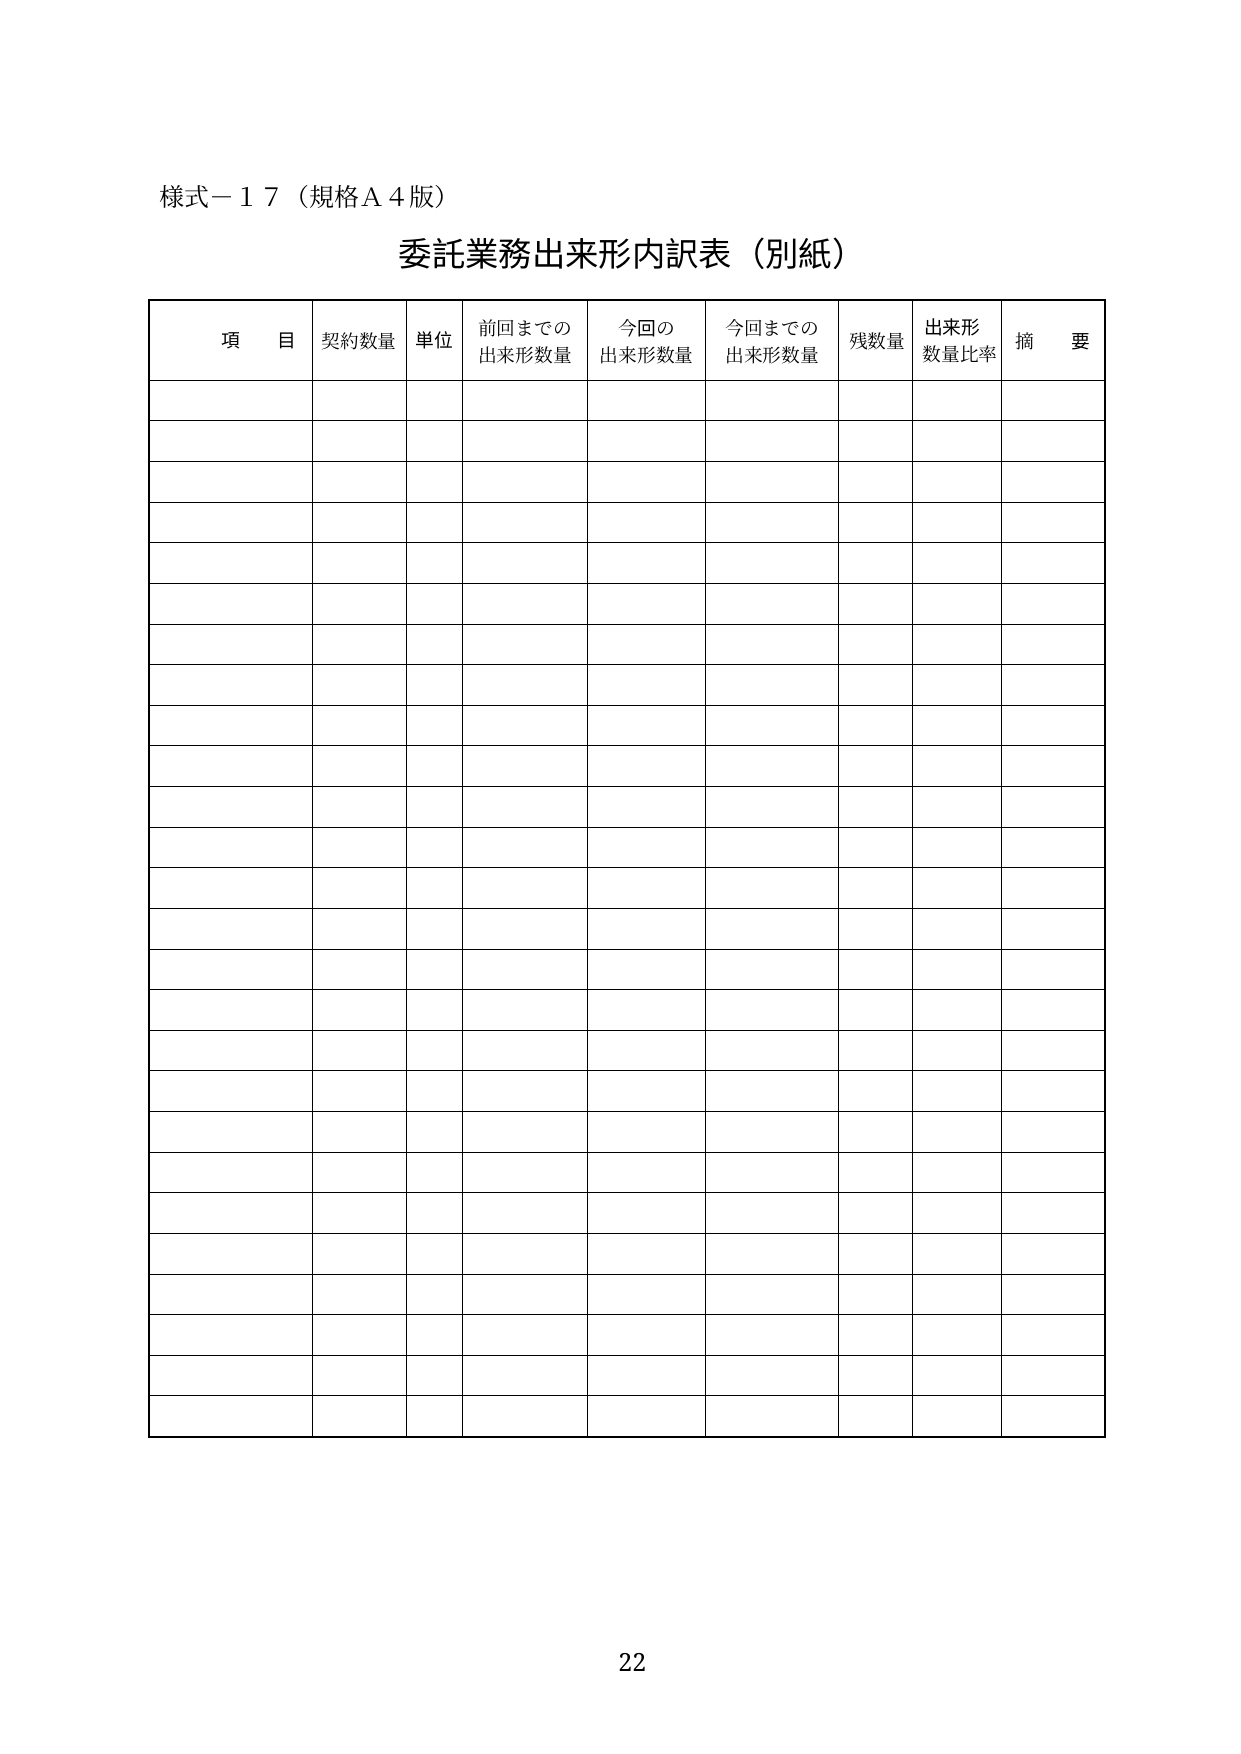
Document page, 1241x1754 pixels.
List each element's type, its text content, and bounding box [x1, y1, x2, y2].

table_cell [313, 787, 406, 827]
table_cell [150, 1234, 312, 1273]
table_cell [407, 868, 462, 908]
table_cell [839, 584, 912, 623]
table_cell [407, 1275, 462, 1314]
table_cell [706, 421, 838, 461]
table_cell [913, 787, 1001, 827]
table_cell [1002, 868, 1104, 908]
table_cell [1002, 828, 1104, 867]
table_cell [706, 543, 838, 583]
table_cell [150, 909, 312, 948]
table_cell [150, 1193, 312, 1233]
table_cell [407, 421, 462, 461]
table_cell [588, 1031, 705, 1070]
table_cell [463, 503, 587, 542]
table_cell [313, 1234, 406, 1273]
table_cell [913, 950, 1001, 989]
table_cell [1002, 1112, 1104, 1152]
table_cell [313, 1396, 406, 1436]
table_header 摘 要 [1002, 301, 1104, 380]
table_cell [313, 584, 406, 623]
table_cell [150, 787, 312, 827]
table_cell [588, 381, 705, 420]
table_cell [463, 381, 587, 420]
table_cell [313, 421, 406, 461]
table_cell [913, 990, 1001, 1030]
table_cell [706, 1234, 838, 1273]
table_cell [1002, 1234, 1104, 1273]
table_cell [913, 543, 1001, 583]
table_cell [313, 909, 406, 948]
table_cell [407, 1356, 462, 1395]
table_cell [588, 665, 705, 705]
table_cell [1002, 1356, 1104, 1395]
table_cell [913, 868, 1001, 908]
table_cell [313, 950, 406, 989]
table_cell [839, 909, 912, 948]
table_cell [313, 625, 406, 664]
table_cell [706, 1031, 838, 1070]
table_cell [588, 1193, 705, 1233]
table_cell [313, 1315, 406, 1355]
table_cell [463, 1031, 587, 1070]
table_cell [150, 503, 312, 542]
table_cell [588, 950, 705, 989]
table_cell [463, 1315, 587, 1355]
table_cell [588, 503, 705, 542]
table_cell [407, 1153, 462, 1192]
table_cell [313, 990, 406, 1030]
table_cell [706, 1275, 838, 1314]
table_cell [1002, 421, 1104, 461]
table_cell [706, 746, 838, 786]
table_cell [150, 1112, 312, 1152]
table_cell [1002, 665, 1104, 705]
table_cell [1002, 1153, 1104, 1192]
table_cell [150, 706, 312, 745]
table_cell [913, 584, 1001, 623]
table_cell [913, 746, 1001, 786]
table_cell [913, 1315, 1001, 1355]
table_cell [706, 787, 838, 827]
table_cell [407, 462, 462, 502]
table_cell [463, 421, 587, 461]
table_cell [839, 421, 912, 461]
table_cell [407, 990, 462, 1030]
table_cell [913, 1234, 1001, 1273]
table_cell [706, 706, 838, 745]
table_header 契約数量 [313, 301, 406, 380]
table_cell [913, 1396, 1001, 1436]
table_cell [706, 868, 838, 908]
table_cell [463, 990, 587, 1030]
table_cell [463, 1234, 587, 1273]
table_cell [588, 1275, 705, 1314]
table_cell [706, 503, 838, 542]
table_cell [313, 868, 406, 908]
table_cell [839, 746, 912, 786]
table_cell [1002, 1071, 1104, 1111]
table_cell [407, 787, 462, 827]
table_cell [588, 1112, 705, 1152]
table_cell [313, 746, 406, 786]
table_cell [1002, 543, 1104, 583]
table_cell [839, 1153, 912, 1192]
table_cell [463, 543, 587, 583]
table_cell [407, 746, 462, 786]
table_cell [839, 990, 912, 1030]
table_cell [913, 1112, 1001, 1152]
table_cell [588, 706, 705, 745]
table_cell [839, 462, 912, 502]
table_cell [150, 584, 312, 623]
table_cell [313, 543, 406, 583]
table_cell [150, 828, 312, 867]
table_cell [313, 1356, 406, 1395]
table_cell [150, 1315, 312, 1355]
table_cell [706, 990, 838, 1030]
table_cell [706, 1396, 838, 1436]
table_cell [913, 909, 1001, 948]
table_cell [839, 787, 912, 827]
table_cell [839, 381, 912, 420]
table_cell [407, 503, 462, 542]
table_cell [463, 868, 587, 908]
table_cell [1002, 625, 1104, 664]
table_cell [839, 503, 912, 542]
table_cell [463, 1112, 587, 1152]
table_cell [706, 1315, 838, 1355]
text 様式－１７（規格Ａ４版） [159, 177, 1104, 213]
table_cell [313, 462, 406, 502]
table_cell [463, 950, 587, 989]
table_cell [1002, 787, 1104, 827]
table_cell [913, 625, 1001, 664]
table_cell [313, 706, 406, 745]
table_cell [150, 868, 312, 908]
table_cell [150, 950, 312, 989]
table_cell [1002, 990, 1104, 1030]
table_cell [839, 868, 912, 908]
table_cell [150, 421, 312, 461]
table_cell [313, 381, 406, 420]
table_cell [407, 381, 462, 420]
table_cell [839, 543, 912, 583]
table_cell [588, 1396, 705, 1436]
table_cell [1002, 1193, 1104, 1233]
table_cell [407, 1193, 462, 1233]
table_cell [913, 381, 1001, 420]
table_cell [150, 1275, 312, 1314]
table_cell [913, 462, 1001, 502]
table_cell [839, 1275, 912, 1314]
table_cell [839, 1071, 912, 1111]
table_cell [463, 828, 587, 867]
table_header 今回の 出来形数量 [588, 301, 705, 380]
table_cell [588, 1071, 705, 1111]
table_cell [407, 1234, 462, 1273]
table_cell [407, 584, 462, 623]
table_cell [463, 462, 587, 502]
table_cell [463, 746, 587, 786]
table_cell [407, 950, 462, 989]
table_cell [1002, 746, 1104, 786]
table_cell [463, 1193, 587, 1233]
table_cell [706, 1356, 838, 1395]
table_cell [588, 828, 705, 867]
table_cell [463, 787, 587, 827]
table_cell [150, 462, 312, 502]
table_cell [150, 1396, 312, 1436]
table_cell [839, 828, 912, 867]
table_cell [706, 828, 838, 867]
table_cell [588, 625, 705, 664]
table_cell [839, 1356, 912, 1395]
table_cell [706, 1153, 838, 1192]
table_cell [706, 584, 838, 623]
table_cell [463, 625, 587, 664]
table_header 残数量 [839, 301, 912, 380]
table_cell [588, 746, 705, 786]
table_cell [588, 990, 705, 1030]
table_cell [407, 1315, 462, 1355]
table_cell [588, 1153, 705, 1192]
table_cell [913, 665, 1001, 705]
table_cell [1002, 503, 1104, 542]
table_cell [706, 665, 838, 705]
table_header 項 目 [150, 301, 312, 380]
table_cell [1002, 1315, 1104, 1355]
table_cell [463, 665, 587, 705]
table_cell [1002, 462, 1104, 502]
table_cell [313, 665, 406, 705]
table_cell [150, 1071, 312, 1111]
table_cell [839, 950, 912, 989]
table_cell [463, 1275, 587, 1314]
table_cell [1002, 950, 1104, 989]
table_cell [407, 1112, 462, 1152]
table_cell [706, 909, 838, 948]
table_cell [913, 1193, 1001, 1233]
table_cell [706, 950, 838, 989]
table_cell [588, 787, 705, 827]
table_cell [913, 1071, 1001, 1111]
table_cell [313, 503, 406, 542]
table_cell [313, 1153, 406, 1192]
table_cell [588, 421, 705, 461]
table_cell [313, 1193, 406, 1233]
table_cell [313, 1031, 406, 1070]
table_cell [913, 503, 1001, 542]
table_cell [588, 1234, 705, 1273]
table_cell [839, 1112, 912, 1152]
table_cell [1002, 1275, 1104, 1314]
table_cell [150, 1031, 312, 1070]
table_header 前回までの 出来形数量 [463, 301, 587, 380]
table_cell [407, 1396, 462, 1436]
table_cell [913, 1356, 1001, 1395]
table_cell [588, 909, 705, 948]
table_cell [1002, 1396, 1104, 1436]
table_cell [463, 1153, 587, 1192]
table_cell [839, 1234, 912, 1273]
table_cell [839, 706, 912, 745]
table_cell [313, 1071, 406, 1111]
table_cell [1002, 1031, 1104, 1070]
table_cell [913, 828, 1001, 867]
text 委託業務出来形内訳表（別紙） [159, 231, 1104, 276]
table_cell [839, 665, 912, 705]
table_cell [706, 1112, 838, 1152]
table_header 単位 [407, 301, 462, 380]
table_cell [706, 1193, 838, 1233]
table_cell [407, 1031, 462, 1070]
table_cell [407, 1071, 462, 1111]
table_cell [913, 1275, 1001, 1314]
table_cell [150, 381, 312, 420]
table_cell [150, 1153, 312, 1192]
table_header 出来形 数量比率 [913, 301, 1001, 380]
table_cell [407, 543, 462, 583]
table_cell [407, 828, 462, 867]
table_cell [1002, 909, 1104, 948]
table_cell [463, 1396, 587, 1436]
table_cell [839, 1315, 912, 1355]
table_cell [839, 1396, 912, 1436]
table_cell [150, 990, 312, 1030]
table_cell [588, 543, 705, 583]
table_cell [463, 706, 587, 745]
table_cell [1002, 381, 1104, 420]
table_cell [313, 1275, 406, 1314]
table_cell [706, 462, 838, 502]
table_cell [1002, 706, 1104, 745]
table_cell [913, 706, 1001, 745]
table_cell [839, 1031, 912, 1070]
table_cell [588, 462, 705, 502]
table_cell [150, 625, 312, 664]
table_cell [913, 1031, 1001, 1070]
table_cell [588, 1315, 705, 1355]
table_cell [588, 868, 705, 908]
table_cell [706, 381, 838, 420]
table_cell [706, 625, 838, 664]
table_cell [706, 1071, 838, 1111]
table_cell [588, 584, 705, 623]
table_cell [463, 584, 587, 623]
table_cell [150, 746, 312, 786]
table_cell [407, 706, 462, 745]
table_cell [463, 909, 587, 948]
table_header 今回までの 出来形数量 [706, 301, 838, 380]
table_cell [407, 625, 462, 664]
table_cell [150, 1356, 312, 1395]
table_cell [588, 1356, 705, 1395]
table_cell [407, 909, 462, 948]
table_cell [913, 421, 1001, 461]
table_cell [913, 1153, 1001, 1192]
table_cell [839, 625, 912, 664]
table_cell [463, 1071, 587, 1111]
table_cell [407, 665, 462, 705]
table_cell [1002, 584, 1104, 623]
table_cell [463, 1356, 587, 1395]
table_cell [313, 1112, 406, 1152]
table_cell [150, 665, 312, 705]
table_cell [313, 828, 406, 867]
table_cell [839, 1193, 912, 1233]
table_cell [150, 543, 312, 583]
